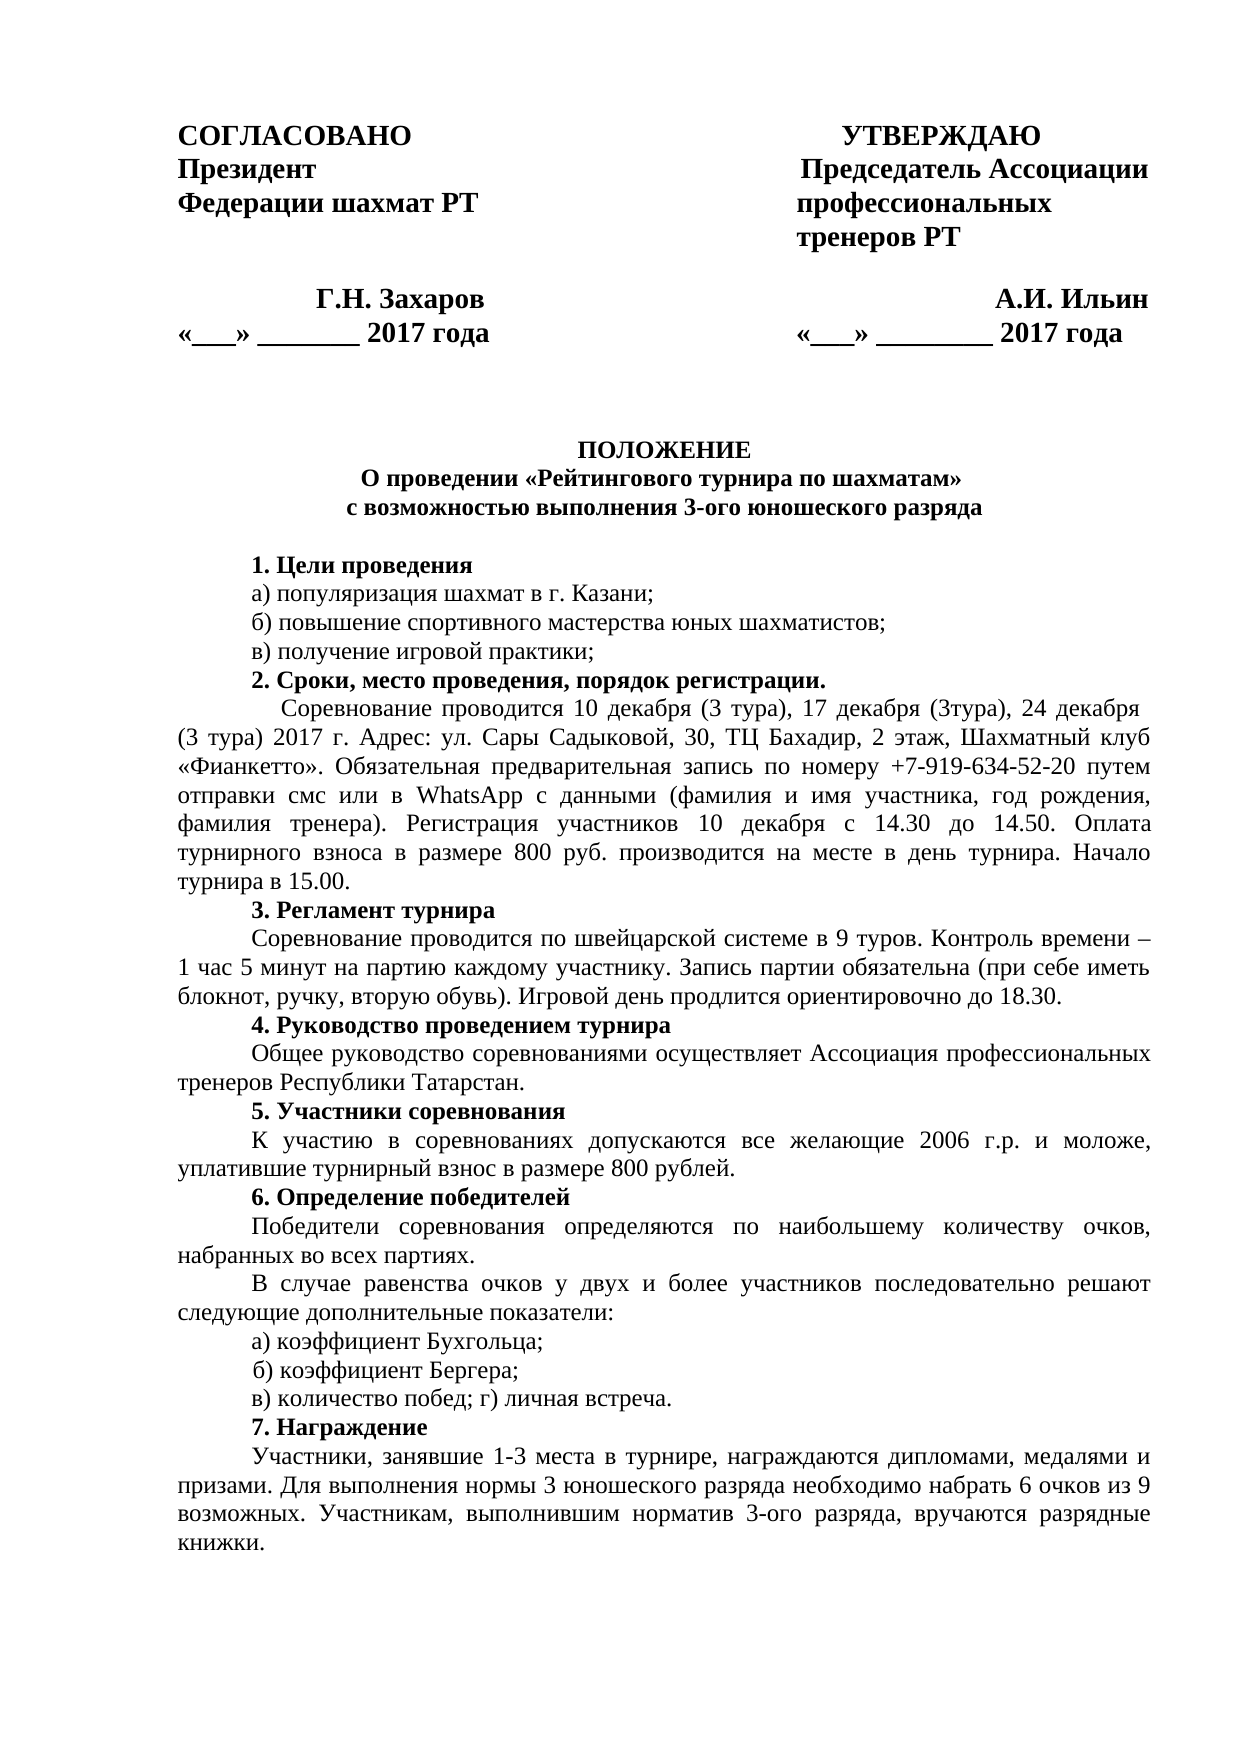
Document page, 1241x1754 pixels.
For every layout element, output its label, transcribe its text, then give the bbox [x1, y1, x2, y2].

text 7. Награждение [177, 1412, 1152, 1441]
text б) коэффициент Бергера; [177, 1355, 1152, 1383]
text 6. Определение победителей [177, 1182, 1152, 1211]
text а) популяризация шахмат в г. Казани; [177, 578, 1152, 607]
text 3. Регламент турнира [177, 895, 1152, 923]
text Общее руководство соревнованиями осуществляет Ассоциация профессиональных тренеров Республики Татарстан. [177, 1038, 1152, 1096]
text 2. Сроки, место проведения, порядок регистрации. [177, 665, 1152, 693]
text Соревнование проводится 10 декабря (3 тура), 17 декабря (3тура), 24 декабря (3 тура) 2017 г. Адрес: ул. Сары Садыковой, 30, ТЦ Бахадир, 2 этаж, Шахматный клуб «Фианкетто». Обязательная предварительная запись по номеру +7-919-634-52-20 путем отправки смс или в WhatsApp с данными (фамилия и имя участника, год рождения, фамилия тренера). Регистрация участников 10 декабря с 14.30 до 14.50. Оплата турнирного взноса в размере 800 руб. производится на месте в день турнира. Начало турнира в 15.00. [177, 693, 1152, 895]
text в) количество побед; г) личная встреча. [177, 1383, 1152, 1412]
text Соревнование проводится по швейцарской системе в 9 туров. Контроль времени – 1 час 5 минут на партию каждому участнику. Запись партии обязательна (при себе иметь блокнот, ручку, вторую обувь). Игровой день продлится ориентировочно до 18.30. [177, 923, 1152, 1010]
text 4. Руководство проведением турнира [177, 1010, 1152, 1038]
text Победители соревнования определяются по наибольшему количеству очков, набранных во всех партиях. [177, 1211, 1152, 1268]
text 1. Цели проведения [177, 550, 1152, 578]
text СОГЛАСОВАНО УТВЕРЖДАЮ [177, 118, 1152, 152]
text Г.Н. Захаров А.И. Ильин «___» _______ 2017 года «___» ________ 2017 года [177, 281, 1152, 348]
text б) повышение спортивного мастерства юных шахматистов; [177, 607, 1152, 636]
text К участию в соревнованиях допускаются все желающие 2006 г.р. и моложе, уплатившие турнирный взнос в размере 800 рублей. [177, 1125, 1152, 1182]
text а) коэффициент Бухгольца; [177, 1326, 1152, 1355]
text В случае равенства очков у двух и более участников последовательно решают следующие дополнительные показатели: [177, 1268, 1152, 1326]
text ПОЛОЖЕНИЕ [177, 435, 1152, 463]
text тренеров РТ [177, 219, 1152, 252]
text Президент Председатель Ассоциации Федерации шахмат РТ профессиональных [177, 152, 1152, 219]
text Участники, занявшие 1-3 места в турнире, награждаются дипломами, медалями и призами. Для выполнения нормы 3 юношеского разряда необходимо набрать 6 очков из 9 возможных. Участникам, выполнившим норматив 3-ого разряда, вручаются разрядные книжки. [177, 1441, 1152, 1556]
text О проведении «Рейтингового турнира по шахматам» с возможностью выполнения 3-ого юношеского разряда [177, 463, 1152, 521]
text в) получение игровой практики; [177, 636, 1152, 665]
text 5. Участники соревнования [177, 1096, 1152, 1125]
